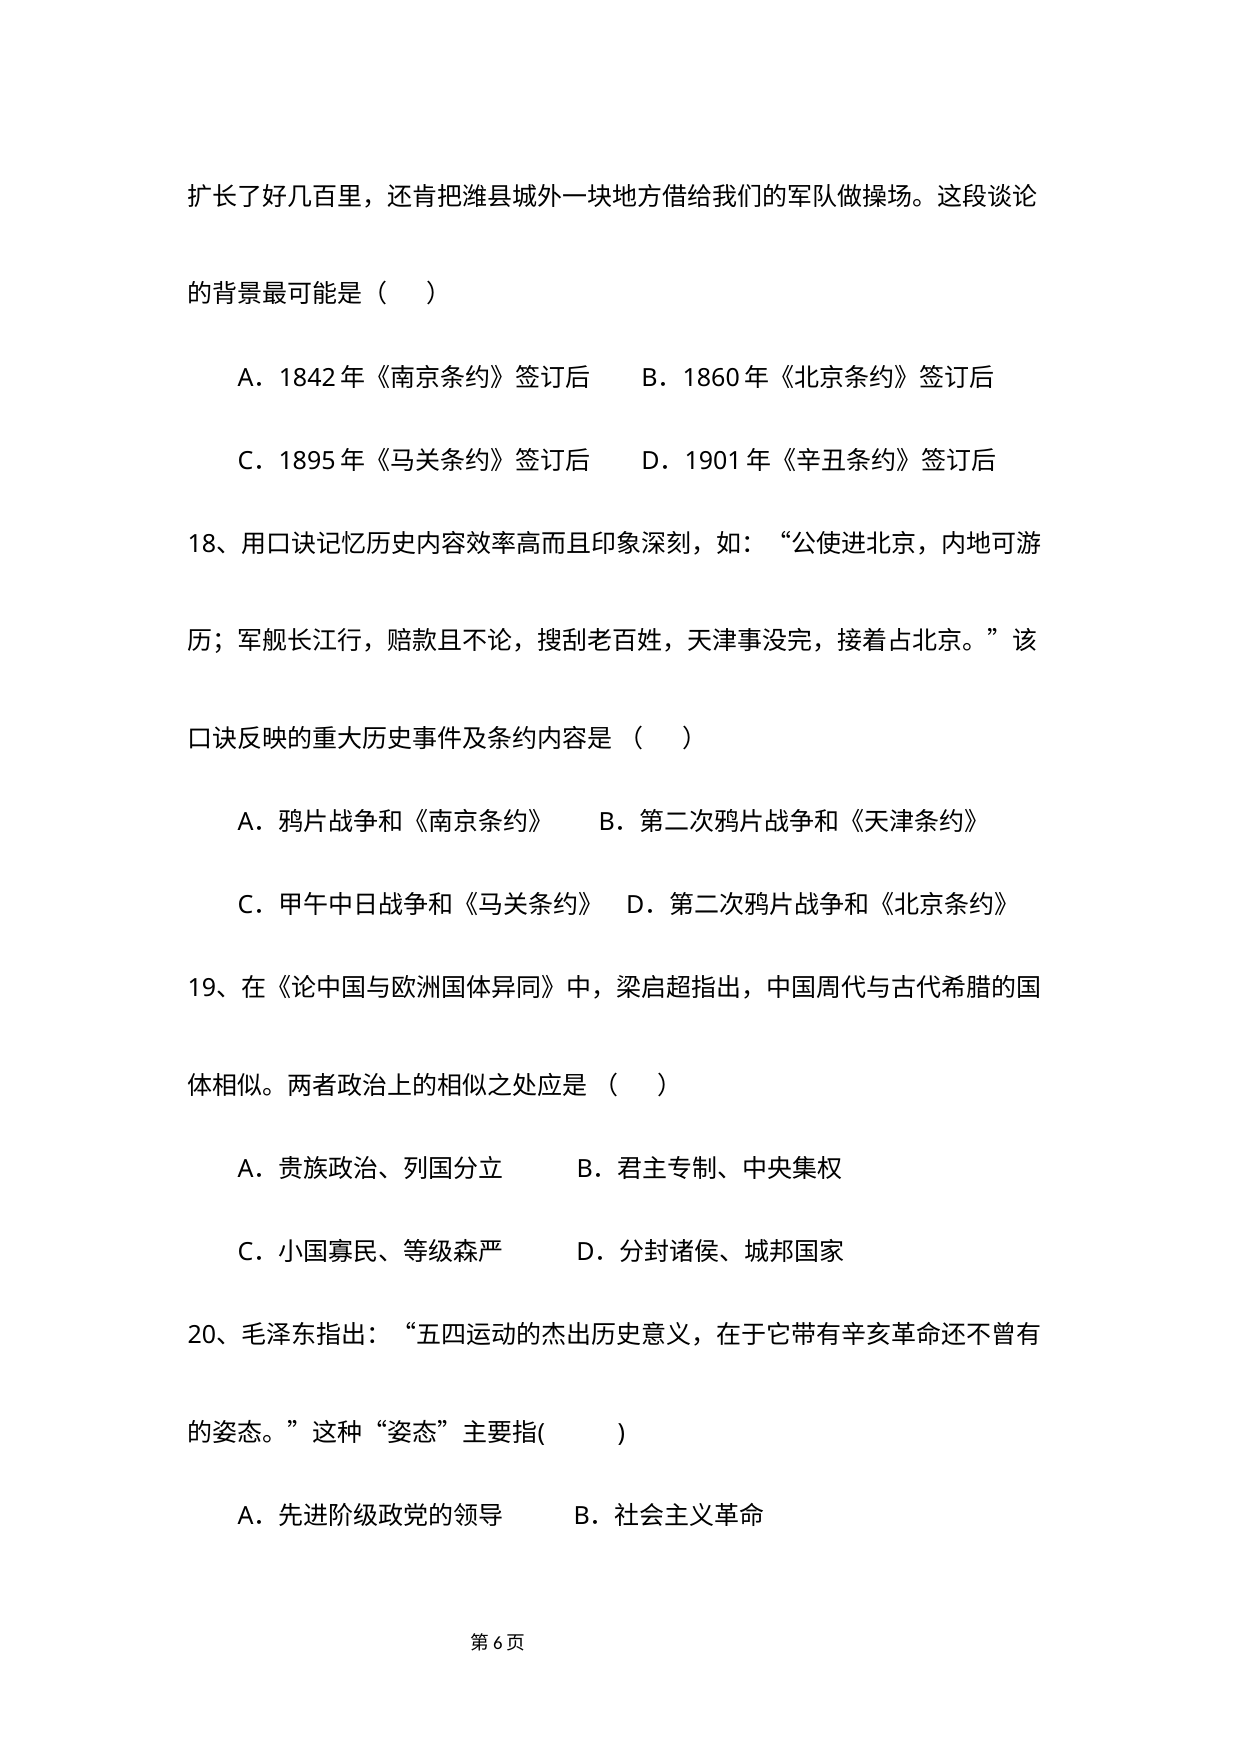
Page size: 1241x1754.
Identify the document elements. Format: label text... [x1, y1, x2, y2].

text A．1842年《南京条约》签订后 B．1860年《北京条约》签订后 [187, 343, 1053, 408]
list C．小国寡民、等级森严 D．分封诸侯、城邦国家 [187, 1217, 1053, 1282]
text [187, 162, 1053, 324]
text C．甲午中日战争和《马关条约》 D．第二次鸦片战争和《北京条约》 [187, 870, 1053, 935]
list 19、在《论中国与欧洲国体异同》中，梁启超指出，中国周代与古代希腊的国体相似。两者政治上的相似之处应是 （ ） [187, 953, 1053, 1116]
text C．1895年《马关条约》签订后 D．1901年《辛丑条约》签订后 [187, 426, 1053, 491]
text A．鸦片战争和《南京条约》 B．第二次鸦片战争和《天津条约》 [187, 787, 1053, 852]
list A．先进阶级政党的领导 B．社会主义革命 [187, 1481, 1053, 1546]
list A．贵族政治、列国分立 B．君主专制、中央集权 [187, 1134, 1053, 1199]
text 18、用口诀记忆历史内容效率高而且印象深刻，如：“公使进北京，内地可游历；军舰长江行，赔款且不论，搜刮老百姓，天津事没完，接着占北京。”该口诀反映的重大历史事件及条约内容是 （ ） [187, 509, 1053, 769]
list 20、毛泽东指出：“五四运动的杰出历史意义，在于它带有辛亥革命还不曾有的姿态。”这种“姿态”主要指( ) [187, 1300, 1053, 1463]
